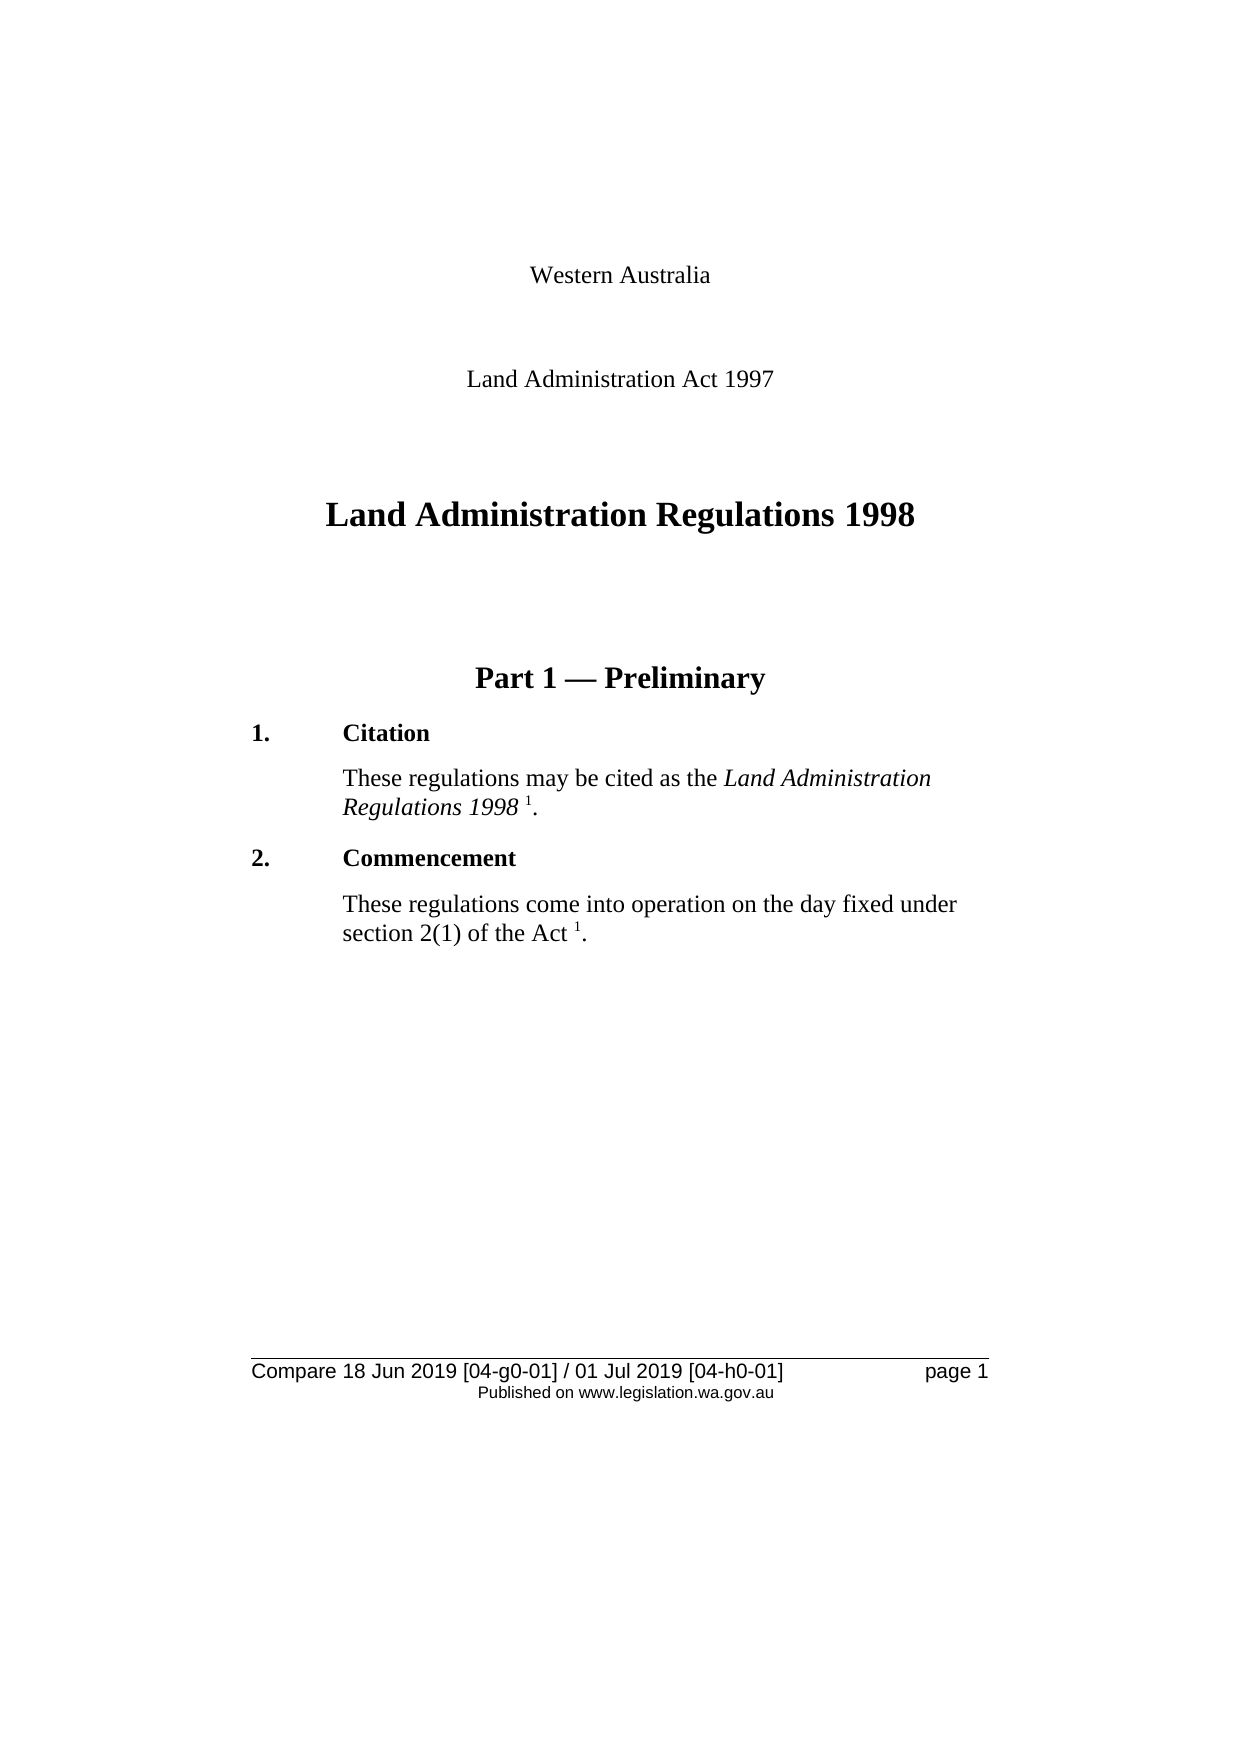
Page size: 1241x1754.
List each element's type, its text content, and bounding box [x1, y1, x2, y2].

text Land Administration Act 1997 [251, 364, 989, 393]
subtitle Part 1 — Preliminary [251, 659, 989, 695]
text Land Administration Regulations 1998 [251, 493, 989, 534]
text Western Australia [251, 261, 989, 289]
text These regulations come into operation on the day fixed under section 2(1) of the Act 1. [251, 889, 989, 946]
subtitle 1. Citation [251, 718, 989, 746]
text These regulations may be cited as the Land Administration Regulations 1998 1. [251, 763, 989, 821]
subtitle 2. Commencement [251, 843, 989, 872]
